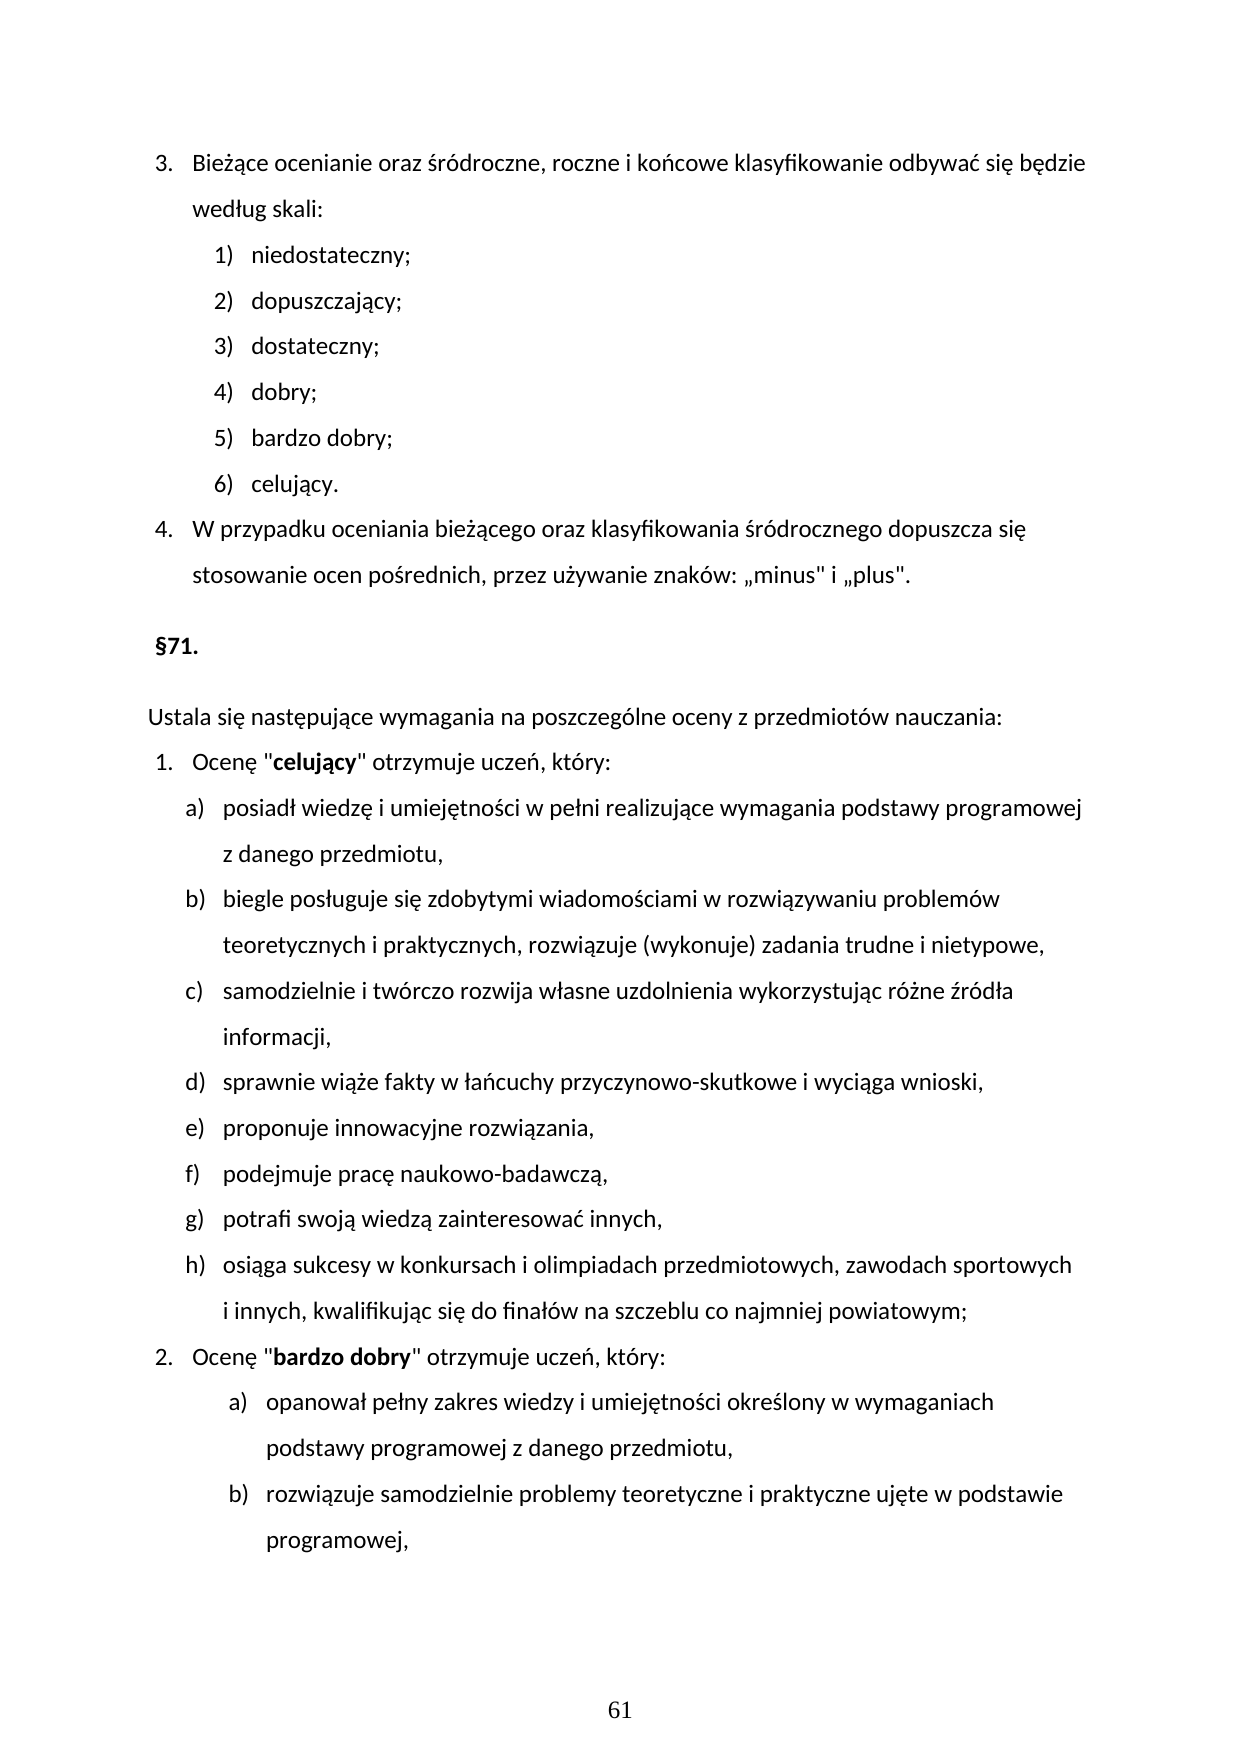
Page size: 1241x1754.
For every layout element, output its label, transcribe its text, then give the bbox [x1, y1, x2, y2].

list osiąga sukcesy w konkursach i olimpiadach przedmiotowych, zawodach sportowych i innych, kwalifikując się do finałów na szczeblu co najmniej powiatowym; [185, 1249, 1093, 1326]
list dostateczny; [213, 331, 1093, 361]
list proponuje innowacyjne rozwiązania, [185, 1112, 1093, 1143]
list posiadł wiedzę i umiejętności w pełni realizujące wymagania podstawy programowej z danego przedmiotu, [185, 792, 1093, 868]
list dobry; [213, 376, 1093, 407]
list Ocenę "bardzo dobry" otrzymuje uczeń, który: [154, 1341, 1093, 1371]
list W przypadku oceniania bieżącego oraz klasyfikowania śródrocznego dopuszcza się stosowanie ocen pośrednich, przez używanie znaków: „minus" i „plus". [154, 513, 1093, 590]
list potrafi swoją wiedzą zainteresować innych, [185, 1204, 1093, 1234]
text Ustala się następujące wymagania na poszczególne oceny z przedmiotów nauczania: [148, 701, 1093, 731]
list Bieżące ocenianie oraz śródroczne, roczne i końcowe klasyfikowanie odbywać się będzie według skali: [154, 148, 1093, 224]
list rozwiązuje samodzielnie problemy teoretyczne i praktyczne ujęte w podstawie programowej, [228, 1478, 1093, 1554]
list podejmuje pracę naukowo-badawczą, [185, 1158, 1093, 1188]
list Ocenę "celujący" otrzymuje uczeń, który: [154, 746, 1093, 777]
list opanował pełny zakres wiedzy i umiejętności określony w wymaganiach podstawy programowej z danego przedmiotu, [228, 1387, 1093, 1463]
list niedostateczny; [213, 239, 1093, 269]
list bardzo dobry; [213, 422, 1093, 452]
list dopuszczający; [213, 285, 1093, 315]
list samodzielnie i twórczo rozwija własne uzdolnienia wykorzystując różne źródła informacji, [185, 975, 1093, 1051]
list celujący. [213, 468, 1093, 498]
list sprawnie wiąże fakty w łańcuchy przyczynowo-skutkowe i wyciąga wnioski, [185, 1066, 1093, 1097]
list biegle posługuje się zdobytymi wiadomościami w rozwiązywaniu problemów teoretycznych i praktycznych, rozwiązuje (wykonuje) zadania trudne i nietypowe, [185, 883, 1093, 960]
